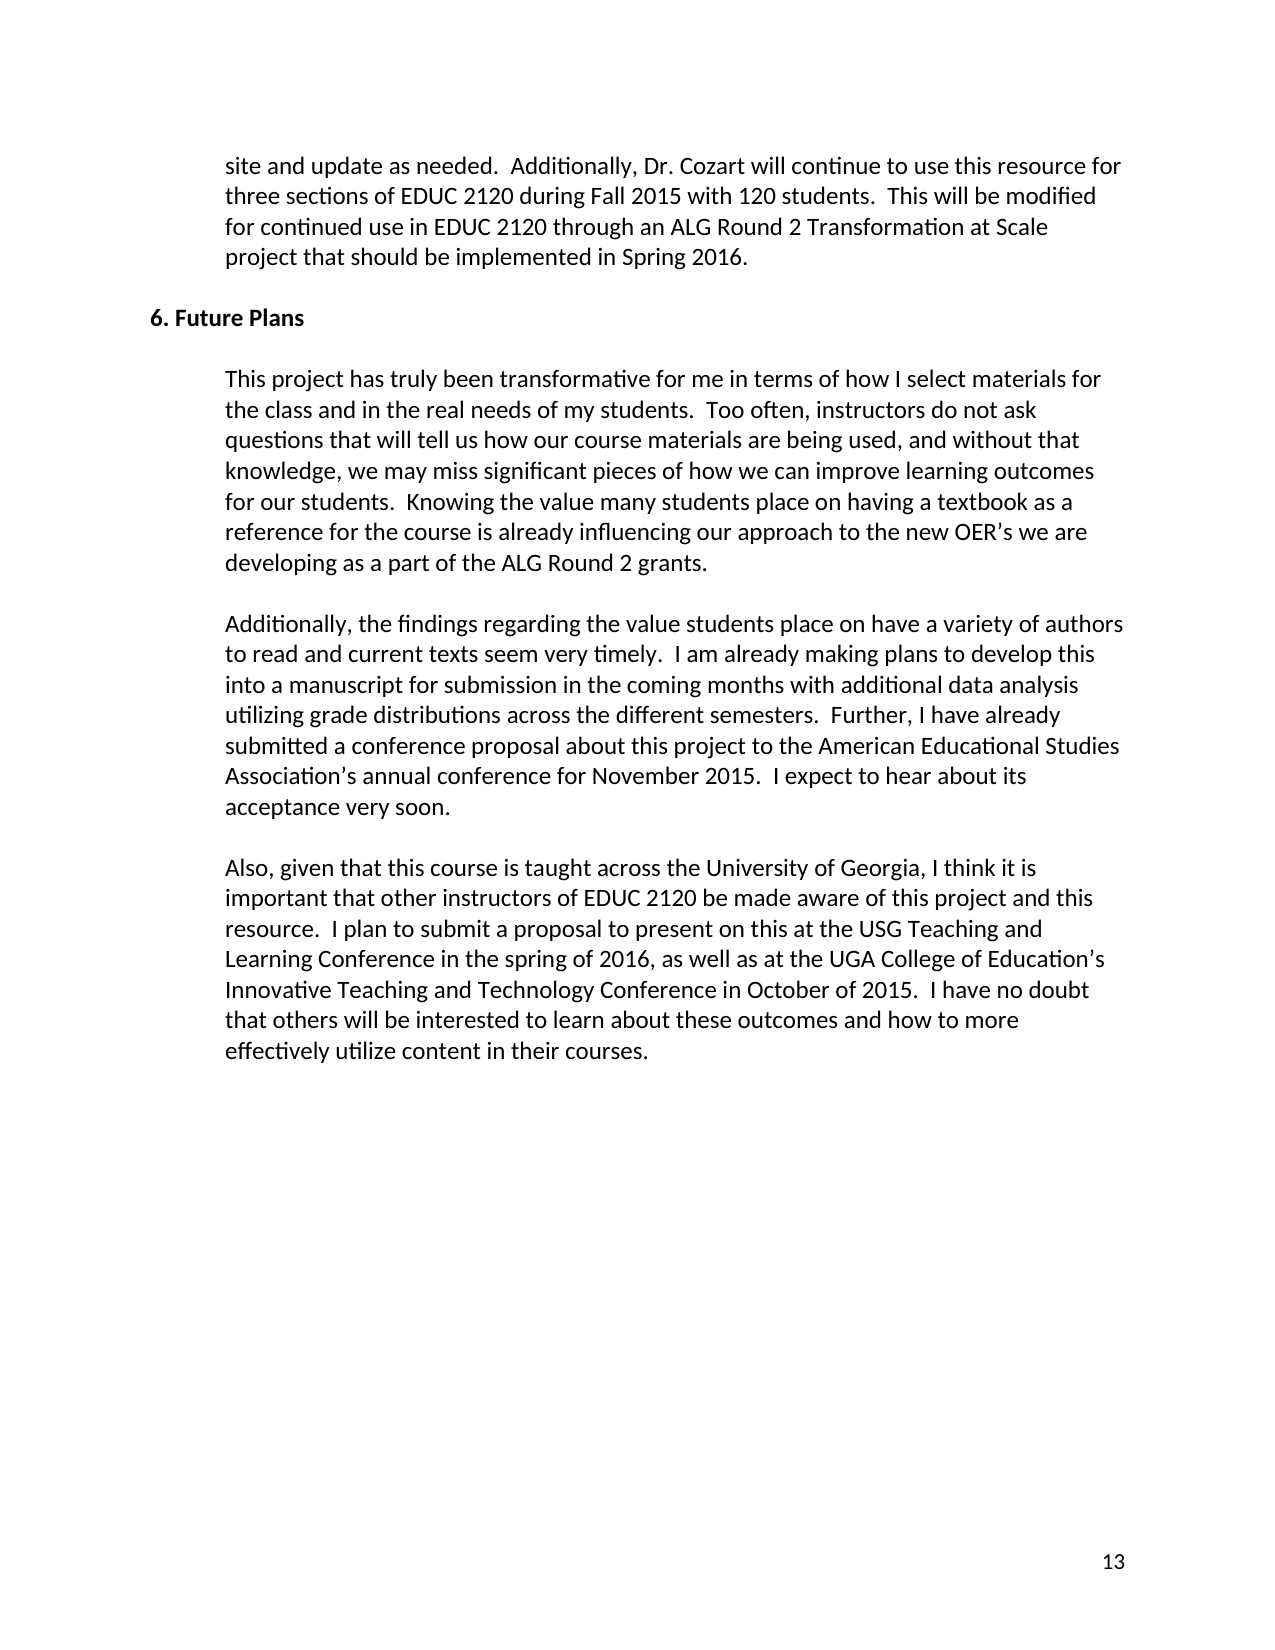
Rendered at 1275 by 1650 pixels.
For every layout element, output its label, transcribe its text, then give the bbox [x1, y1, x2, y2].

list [225, 150, 1125, 272]
text Also, given that this course is taught across the University of Georgia, I think it is important that other instructors of EDUC 2120 be made aware of this project and this resource. I plan to submit a proposal to present on this at the USG Teaching and Learning Conference in the spring of 2016, as well as at the UGA College of Education’s Innovative Teaching and Technology Conference in October of 2015. I have no doubt that others will be interested to learn about these outcomes and how to more effectively utilize content in their courses. [225, 852, 1125, 1066]
text Additionally, the findings regarding the value students place on have a variety of authors to read and current texts seem very timely. I am already making plans to develop this into a manuscript for submission in the coming months with additional data analysis utilizing grade distributions across the different semesters. Further, I have already submitted a conference proposal about this project to the American Educational Studies Association’s annual conference for November 2015. I expect to hear about its acceptance very soon. [225, 608, 1125, 821]
text 6. Future Plans [150, 303, 1125, 333]
text This project has truly been transformative for me in terms of how I select materials for the class and in the real needs of my students. Too often, instructors do not ask questions that will tell us how our course materials are being used, and without that knowledge, we may miss significant pieces of how we can improve learning outcomes for our students. Knowing the value many students place on having a textbook as a reference for the course is already influencing our approach to the new OER’s we are developing as a part of the ALG Round 2 grants. [225, 364, 1125, 577]
